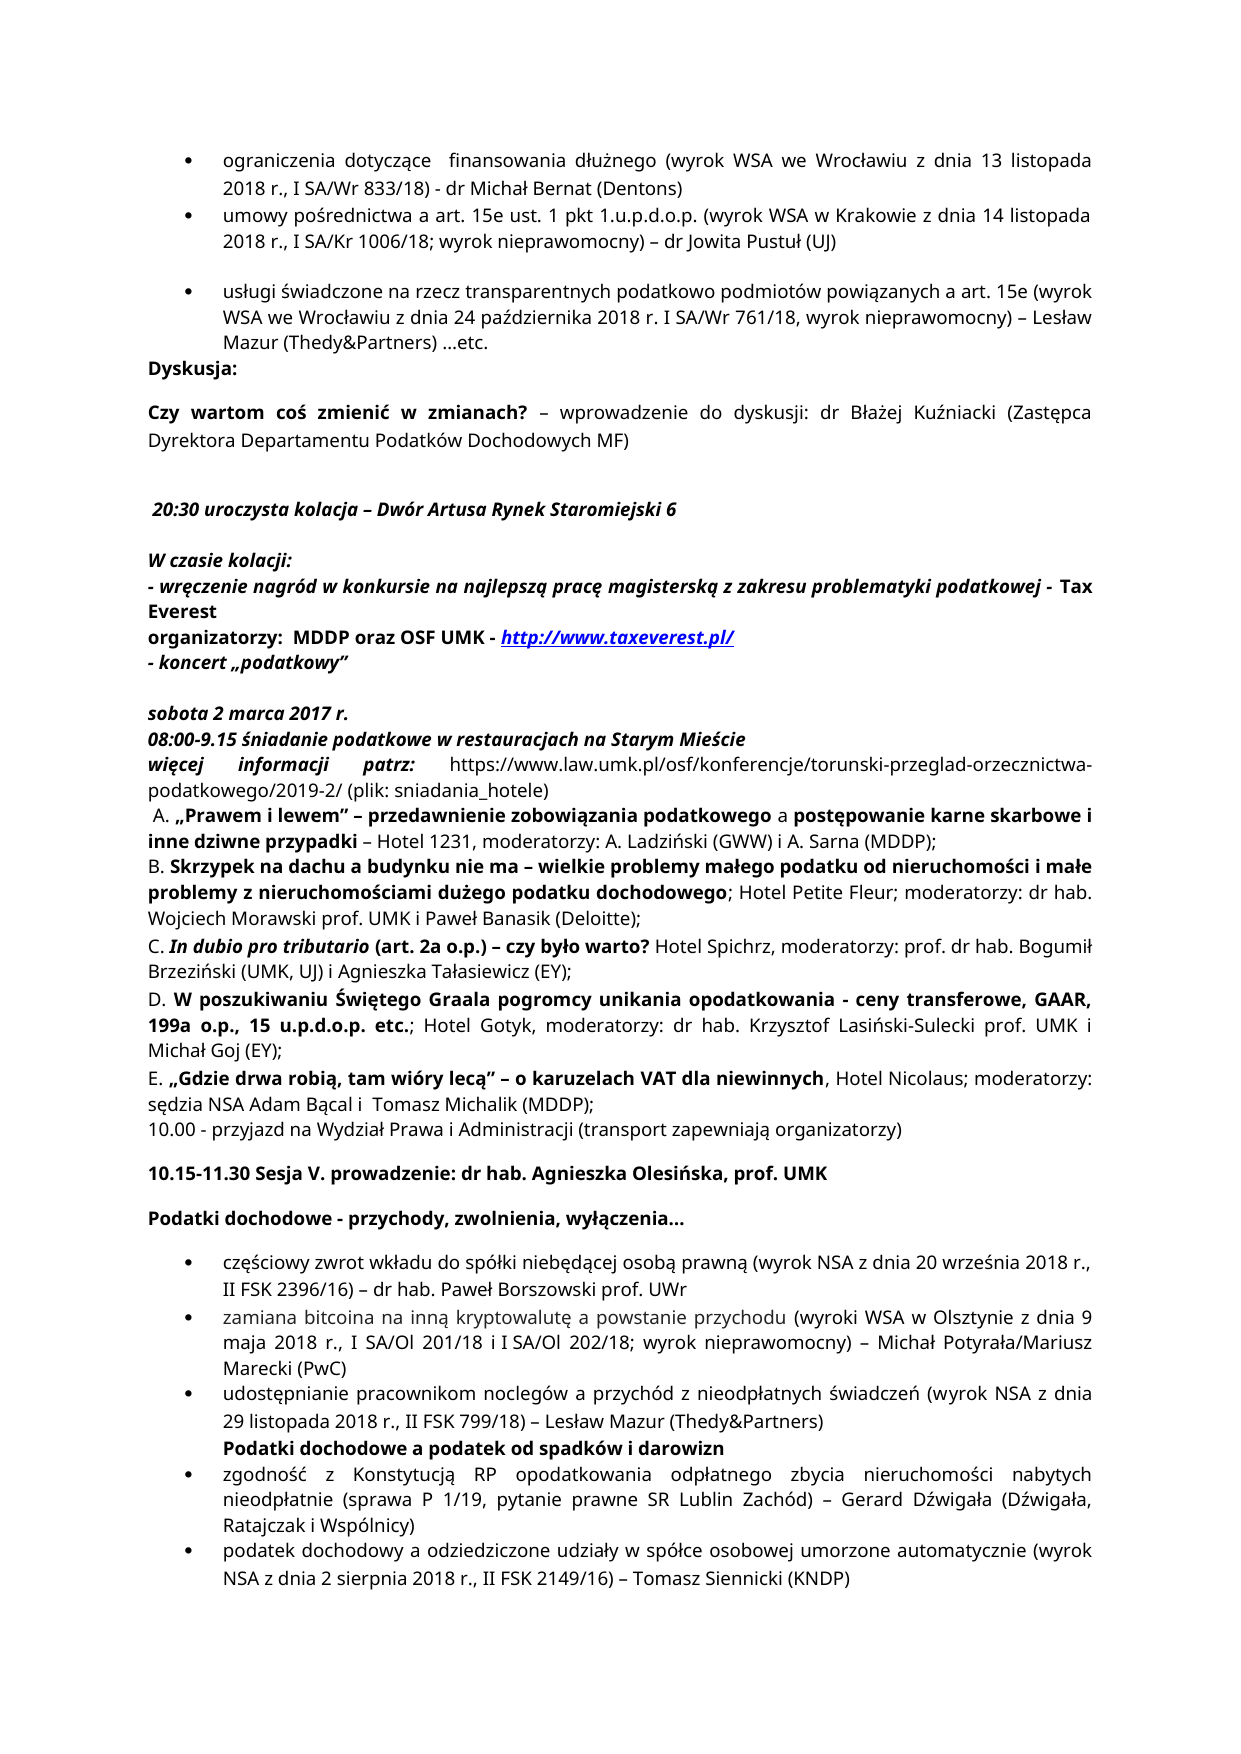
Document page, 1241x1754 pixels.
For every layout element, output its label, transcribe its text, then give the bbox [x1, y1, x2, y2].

list podatek dochodowy a odziedziczone udziały w spółce osobowej umorzone automatycznie (wyrok NSA z dnia 2 sierpnia 2018 r., II FSK 2149/16) – Tomasz Siennicki (KNDP) [185, 1538, 1093, 1591]
text 10.00 - przyjazd na Wydział Prawa i Administracji (transport zapewniają organizatorzy) [148, 1117, 1093, 1142]
text organizatorzy: MDDP oraz OSF UMK - http://www.taxeverest.pl/ [148, 624, 1093, 650]
text W czasie kolacji: [148, 548, 1093, 573]
list zgodność z Konstytucją RP opodatkowania odpłatnego zbycia nieruchomości nabytych nieodpłatnie (sprawa P 1/19, pytanie prawne SR Lublin Zachód) – Gerard Dźwigała (Dźwigała, Ratajczak i Wspólnicy) [185, 1461, 1093, 1538]
list udostępnianie pracownikom noclegów a przychód z nieodpłatnych świadczeń (wyrok NSA z dnia 29 listopada 2018 r., II FSK 799/18) – Lesław Mazur (Thedy&Partners) [185, 1381, 1093, 1434]
subtitle usługi świadczone na rzecz transparentnych podatkowo podmiotów powiązanych a art. 15e (wyrok WSA we Wrocławiu z dnia 24 października 2018 r. I SA/Wr 761/18, wyrok nieprawomocny) – Lesław Mazur (Thedy&Partners) …etc. [185, 279, 1093, 355]
text 20:30 uroczysta kolacja – Dwór Artusa Rynek Staromiejski 6 [148, 497, 1093, 522]
text więcej informacji patrz: https://www.law.umk.pl/osf/konferencje/torunski-przeglad-orzecznictwa-podatkowego/2019-2/ (plik: sniadania_hotele) [148, 752, 1093, 803]
text sobota 2 marca 2017 r. [148, 701, 1093, 726]
text - koncert „podatkowy” [148, 650, 1093, 675]
text 08:00-9.15 śniadanie podatkowe w restauracjach na Starym Mieście [148, 726, 1093, 752]
text B. Skrzypek na dachu a budynku nie ma – wielkie problemy małego podatku od nieruchomości i małe problemy z nieruchomościami dużego podatku dochodowego; Hotel Petite Fleur; moderatorzy: dr hab. Wojciech Morawski prof. UMK i Paweł Banasik (Deloitte); [148, 854, 1093, 930]
text A. „Prawem i lewem” – przedawnienie zobowiązania podatkowego a postępowanie karne skarbowe i inne dziwne przypadki – Hotel 1231, moderatorzy: A. Ladziński (GWW) i A. Sarna (MDDP); [148, 803, 1093, 854]
list Podatki dochodowe a podatek od spadków i darowizn [223, 1436, 1093, 1461]
list częściowy zwrot wkładu do spółki niebędącej osobą prawną (wyrok NSA z dnia 20 września 2018 r., II FSK 2396/16) – dr hab. Paweł Borszowski prof. UWr [185, 1249, 1093, 1302]
list umowy pośrednictwa a art. 15e ust. 1 pkt 1.u.p.d.o.p. (wyrok WSA w Krakowie z dnia 14 listopada 2018 r., I SA/Kr 1006/18; wyrok nieprawomocny) – dr Jowita Pustuł (UJ) [185, 203, 1093, 254]
list ograniczenia dotyczące finansowania dłużnego (wyrok WSA we Wrocławiu z dnia 13 listopada 2018 r., I SA/Wr 833/18) - dr Michał Bernat (Dentons) [185, 148, 1093, 201]
text Czy wartom coś zmienić w zmianach? – wprowadzenie do dyskusji: dr Błażej Kuźniacki (Zastępca Dyrektora Departamentu Podatków Dochodowych MF) [148, 399, 1093, 452]
text Podatki dochodowe - przychody, zwolnienia, wyłączenia… [148, 1205, 1093, 1230]
text D. W poszukiwaniu Świętego Graala pogromcy unikania opodatkowania - ceny transferowe, GAAR, 199a o.p., 15 u.p.d.o.p. etc.; Hotel Gotyk, moderatorzy: dr hab. Krzysztof Lasiński-Sulecki prof. UMK i Michał Goj (EY); [148, 986, 1093, 1063]
list zamiana bitcoina na inną kryptowalutę a powstanie przychodu (wyroki WSA w Olsztynie z dnia 9 maja 2018 r., I SA/Ol 201/18 i I SA/Ol 202/18; wyrok nieprawomocny) – Michał Potyrała/Mariusz Marecki (PwC) [185, 1304, 1093, 1381]
text C. In dubio pro tributario (art. 2a o.p.) – czy było warto? Hotel Spichrz, moderatorzy: prof. dr hab. Bogumił Brzeziński (UMK, UJ) i Agnieszka Tałasiewicz (EY); [148, 933, 1093, 984]
text Dyskusja: [148, 355, 1093, 381]
text E. „Gdzie drwa robią, tam wióry lecą” – o karuzelach VAT dla niewinnych, Hotel Nicolaus; moderatorzy: sędzia NSA Adam Bącal i Tomasz Michalik (MDDP); [148, 1066, 1093, 1117]
text 10.15-11.30 Sesja V. prowadzenie: dr hab. Agnieszka Olesińska, prof. UMK [148, 1161, 1093, 1186]
text - wręczenie nagród w konkursie na najlepszą pracę magisterską z zakresu problematyki podatkowej - Tax Everest [148, 573, 1093, 624]
